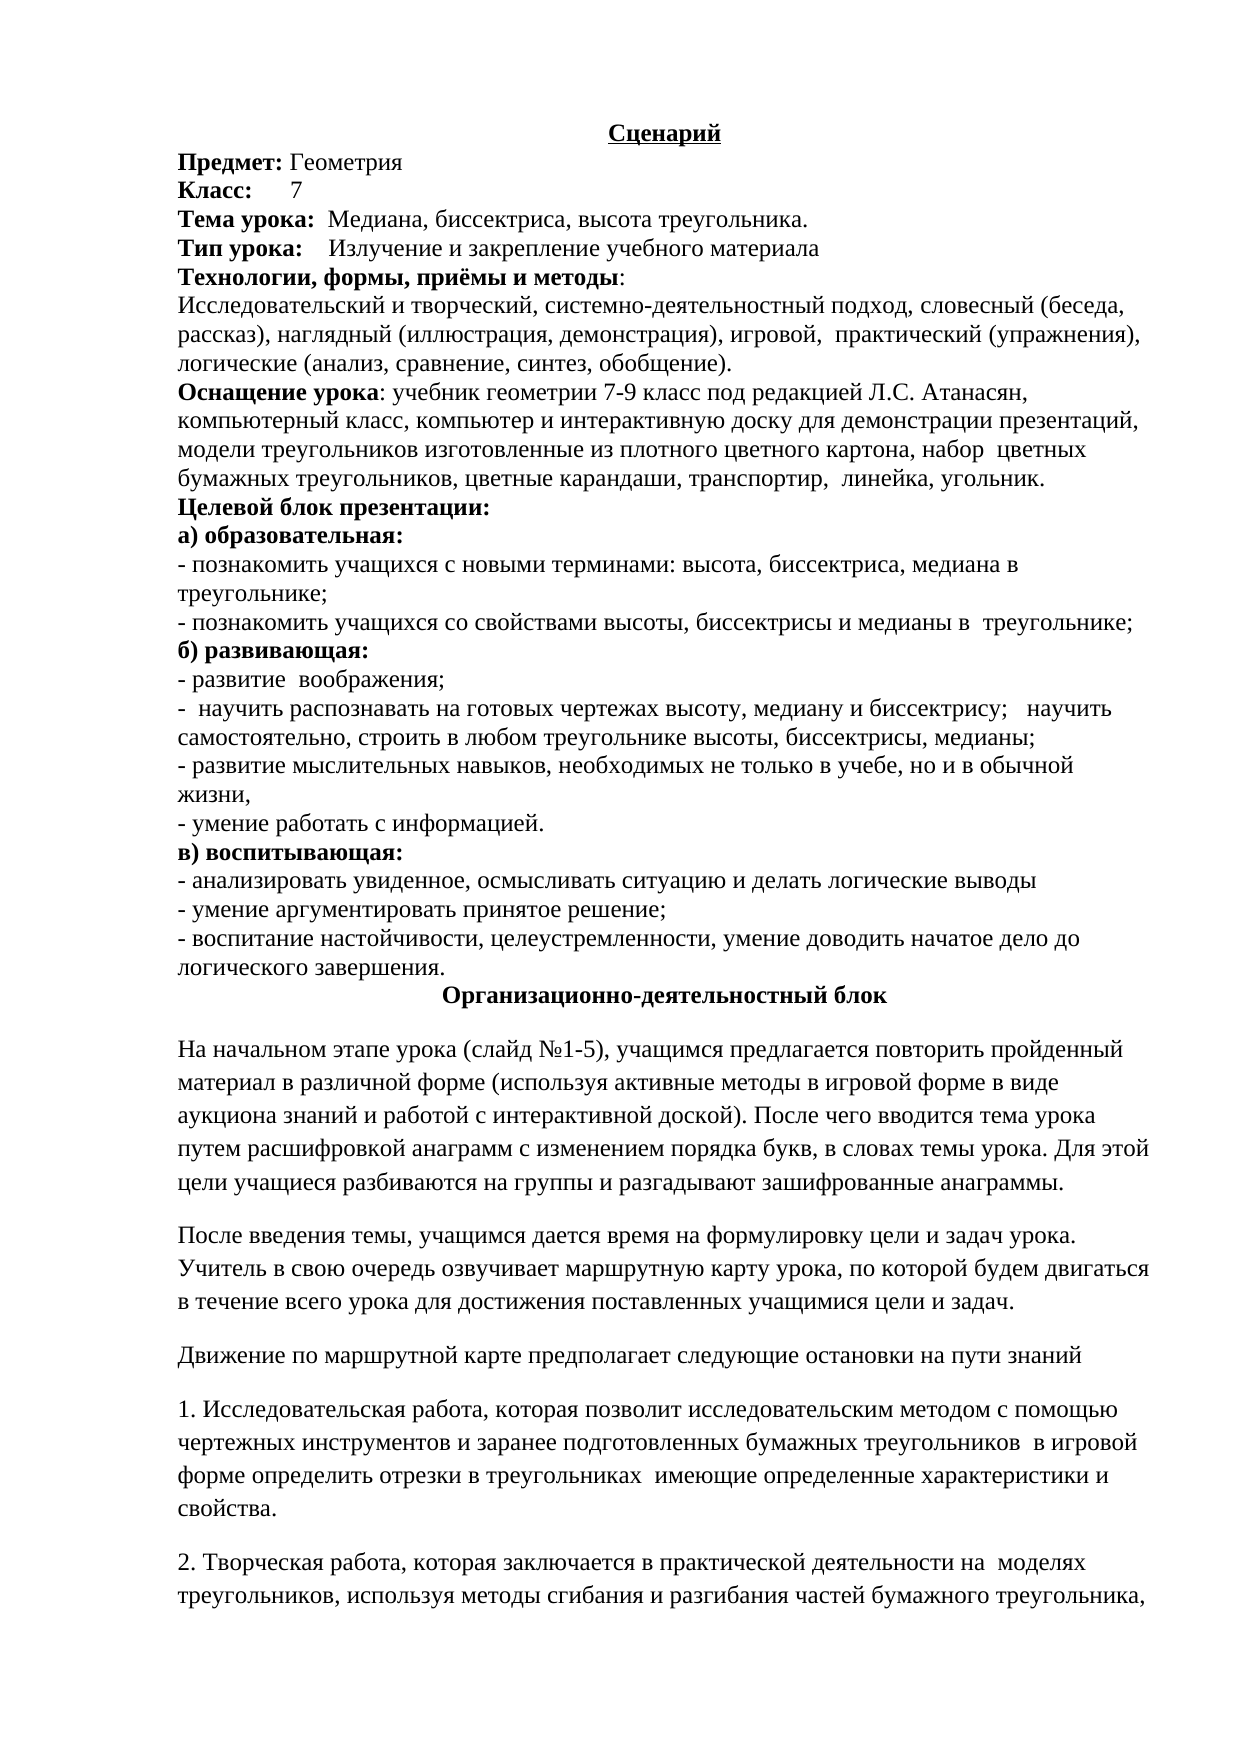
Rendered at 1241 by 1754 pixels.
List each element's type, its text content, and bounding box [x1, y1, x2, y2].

text б) развивающая: [177, 636, 1152, 664]
text Сценарий [177, 118, 1152, 147]
text Предмет: Геометрия [177, 147, 1152, 176]
text Тема урока: Медиана, биссектриса, высота треугольника. [177, 204, 1152, 233]
text Целевой блок презентации: [177, 492, 1152, 521]
text Класс: 7 [177, 176, 1152, 204]
text в) воспитывающая: - анализировать увиденное, осмысливать ситуацию и делать логические выводы [177, 837, 1152, 894]
text а) образовательная: [177, 521, 1152, 549]
text На начальном этапе урока (слайд №1-5), учащимся предлагается повторить пройденный материал в различной форме (используя активные методы в игровой форме в виде аукциона знаний и работой с интерактивной доской). После чего вводится тема урока путем расшифровкой анаграмм с изменением порядка букв, в словах темы урока. Для этой цели учащиеся разбиваются на группы и разгадывают зашифрованные анаграммы. [177, 1034, 1152, 1195]
text Технологии, формы, приёмы и методы: [177, 262, 1152, 291]
text - умение работать с информацией. [177, 808, 1152, 837]
text - развитие мыслительных навыков, необходимых не только в учебе, но и в обычной жизни, [177, 751, 1152, 808]
text Исследовательский и творческий, системно-деятельностный подход, cловесный (беседа, рассказ), наглядный (иллюстрация, демонстрация), игровой, практический (упражнения), логические (анализ, сравнение, синтез, обобщение). [177, 291, 1152, 377]
text - умение аргументировать принятое решение; [177, 894, 1152, 923]
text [177, 1547, 1152, 1609]
text После введения темы, учащимся дается время на формулировку цели и задач урока. Учитель в свою очередь озвучивает маршрутную карту урока, по которой будем двигаться в течение всего урока для достижения поставленных учащимися цели и задач. [177, 1220, 1152, 1315]
text Движение по маршрутной карте предполагает следующие остановки на пути знаний [177, 1340, 1152, 1369]
text - научить распознавать на готовых чертежах высоту, медиану и биссектрису; научить самостоятельно, строить в любом треугольнике высоты, биссектрисы, медианы; [177, 693, 1152, 751]
text Оснащение урока: учебник геометрии 7-9 класс под редакцией Л.С. Атанасян, компьютерный класс, компьютер и интерактивную доску для демонстрации презентаций, модели треугольников изготовленные из плотного цветного картона, набор цветных бумажных треугольников, цветные карандаши, транспортир, линейка, угольник. [177, 377, 1152, 492]
text - воспитание настойчивости, целеустремленности, умение доводить начатое дело до логического завершения. [177, 923, 1152, 981]
text Организационно-деятельностный блок [177, 981, 1152, 1009]
text - развитие воображения; [177, 664, 1152, 693]
text - познакомить учащихся с новыми терминами: высота, биссектриса, медиана в треугольнике; - познакомить учащихся со свойствами высоты, биссектрисы и медианы в треугольнике; [177, 549, 1152, 636]
text Тип урока: Излучение и закрепление учебного материала [177, 233, 1152, 262]
text 1. Исследовательская работа, которая позволит исследовательским методом с помощью чертежных инструментов и заранее подготовленных бумажных треугольников в игровой форме определить отрезки в треугольниках имеющие определенные характеристики и свойства. [177, 1394, 1152, 1522]
